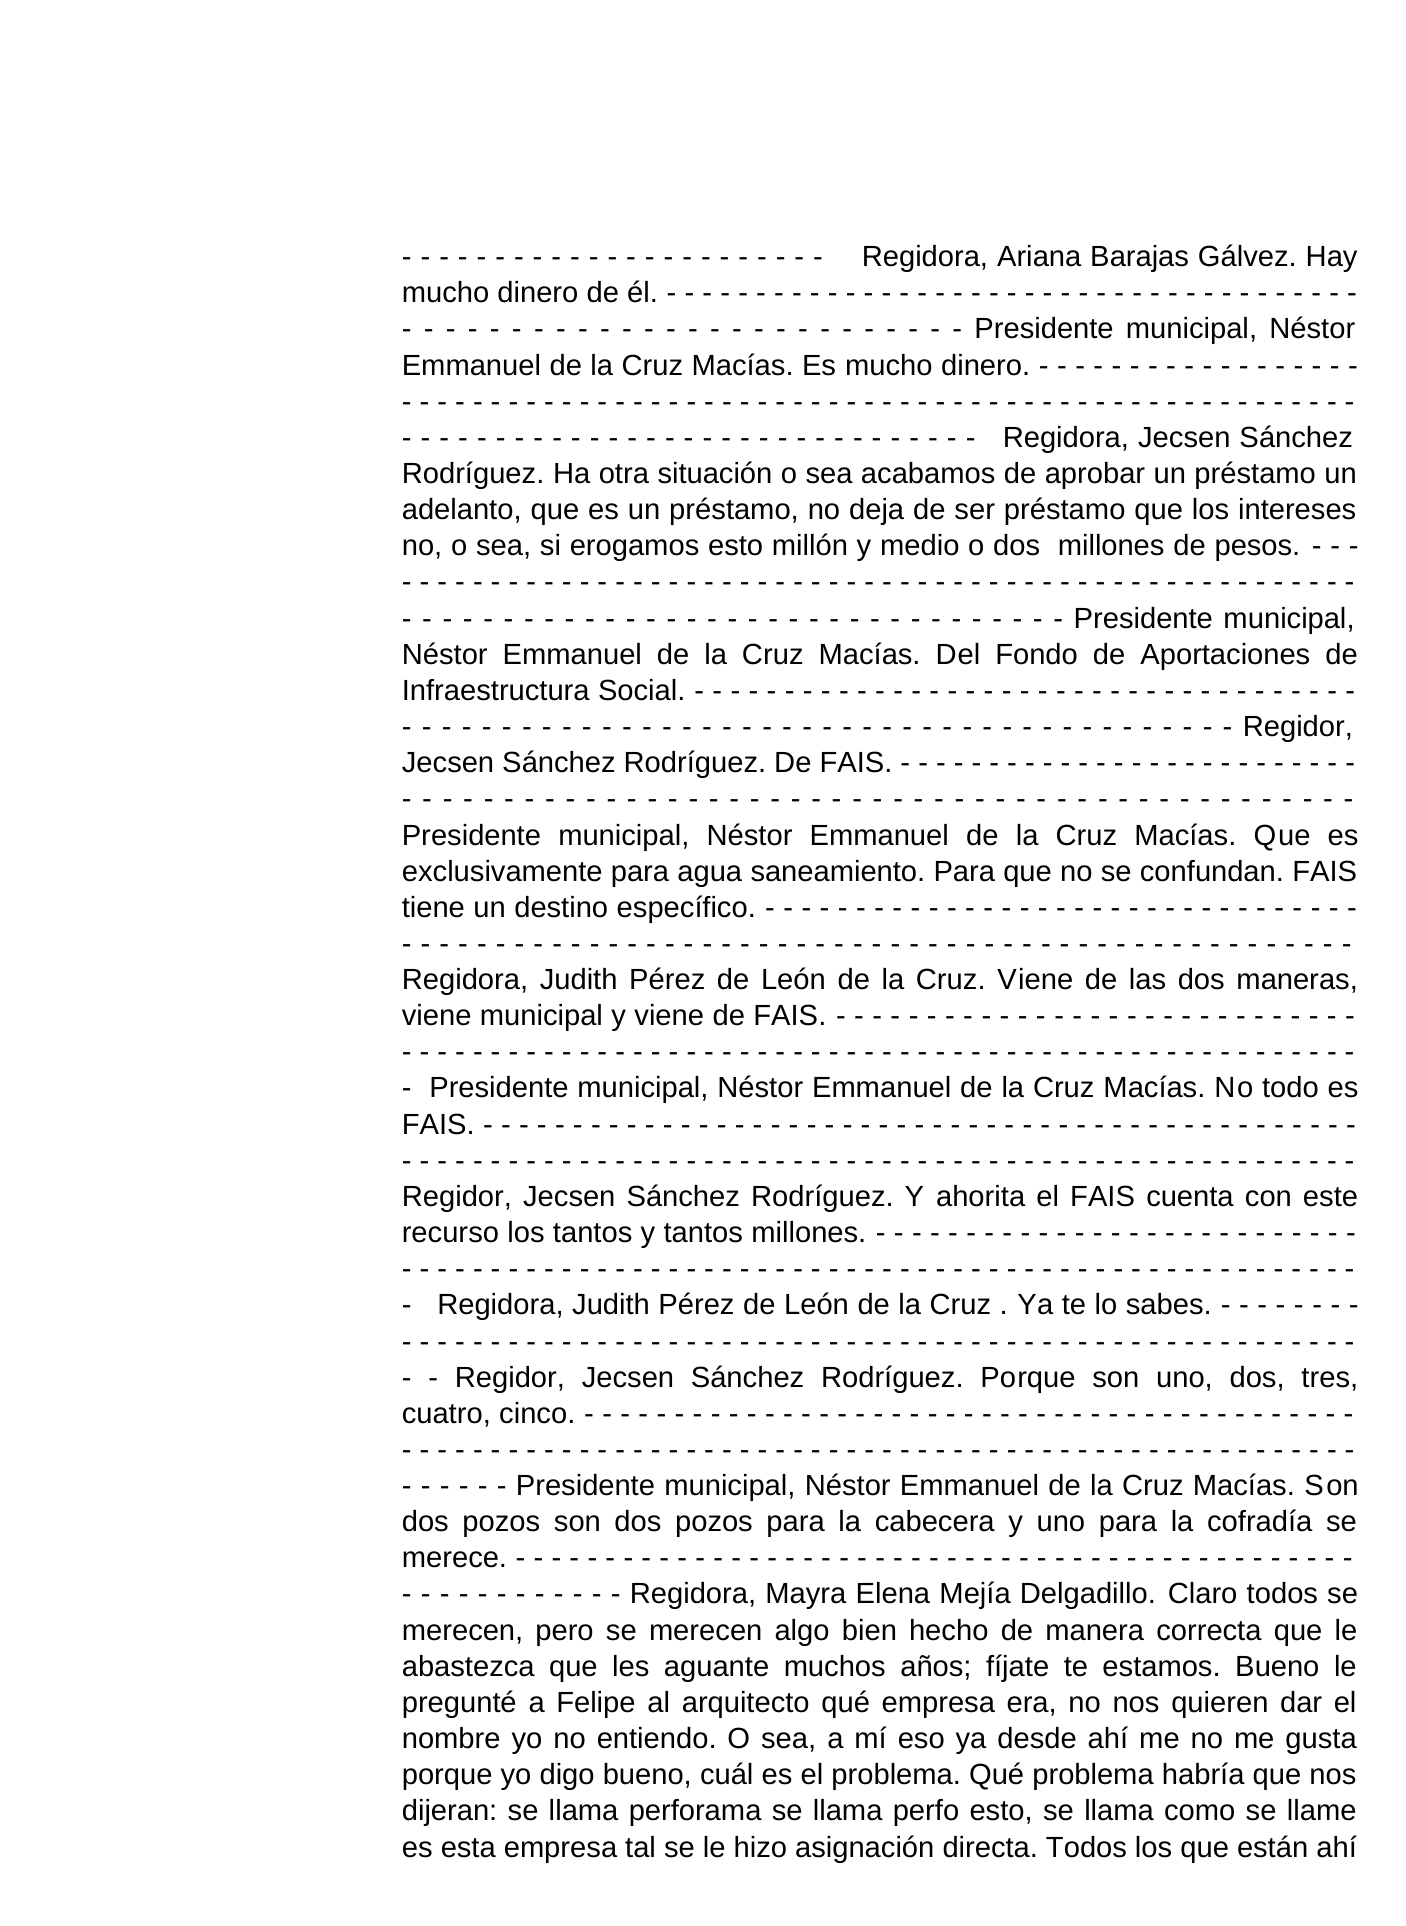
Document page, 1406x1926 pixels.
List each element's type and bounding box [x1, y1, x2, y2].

text [402, 239, 1358, 1863]
